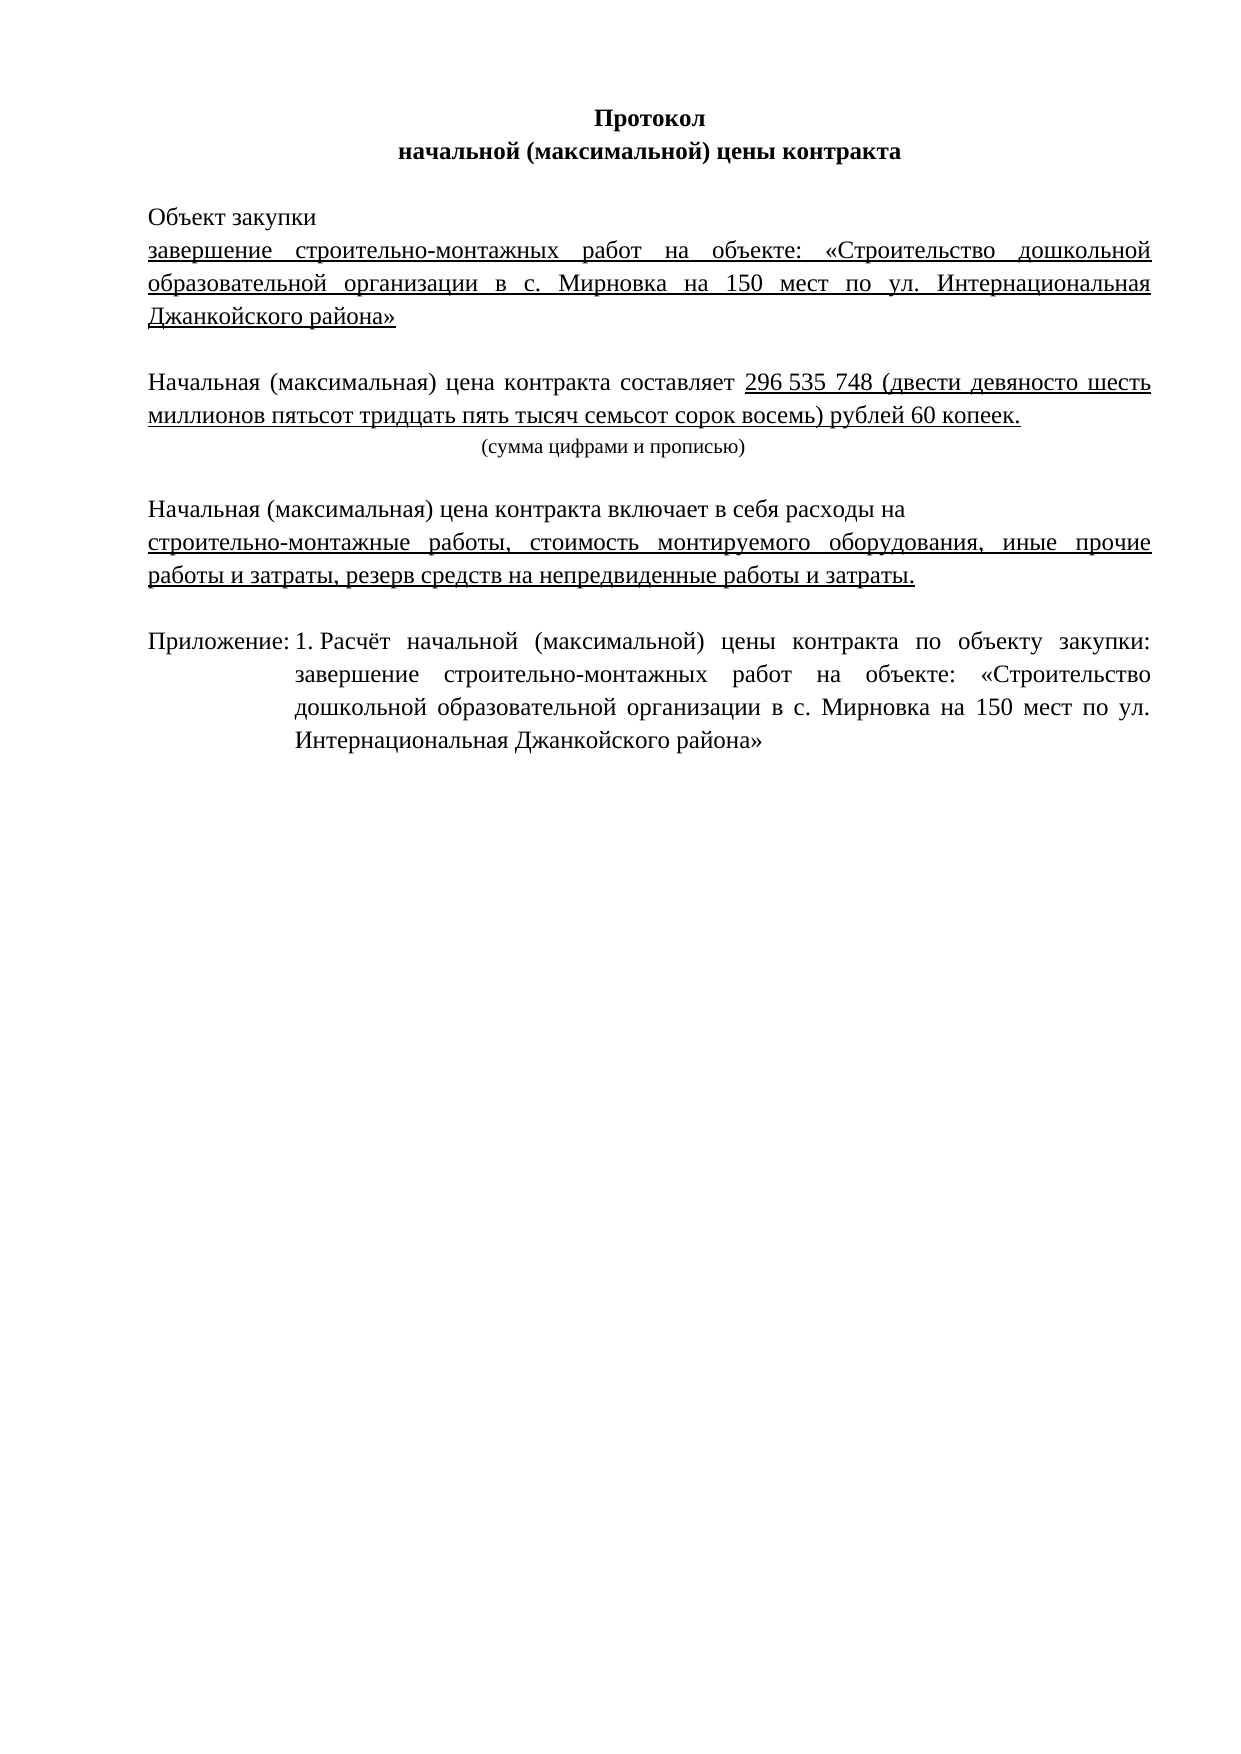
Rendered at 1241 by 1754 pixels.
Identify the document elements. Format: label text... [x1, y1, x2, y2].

text строительно-монтажные работы, стоимость монтируемого оборудования, иные прочие работы и затраты, резерв средств на непредвиденные работы и затраты. [148, 554, 1152, 589]
text строительно-монтажные работы, стоимость монтируемого оборудования, иные прочие работы и затраты, резерв средств на непредвиденные работы и затраты. [148, 527, 1152, 552]
text Начальная (максимальная) цена контракта включает в себя расходы на [148, 494, 1152, 523]
text Протокол [148, 103, 1152, 132]
text Объект закупки [148, 202, 1152, 231]
text (сумма цифрами и прописью) [148, 433, 1152, 458]
text Начальная (максимальная) цена контракта составляет 296 535 748 (двести девяносто шесть миллионов пятьсот тридцать пять тысяч семьсот сорок восемь) рублей 60 копеек. [148, 367, 1152, 429]
text начальной (максимальной) цены контракта [148, 136, 1152, 165]
text Приложение: 1. Расчёт начальной (максимальной) цены контракта по объекту закупки: завершение строительно-монтажных работ на объекте: «Строительство дошкольной образовательной организации в с. Мирновка на 150 мест по ул. Интернациональная Джанкойского района» [148, 626, 1152, 754]
text завершение строительно-монтажных работ на объекте: «Строительство дошкольной образовательной организации в с. Мирновка на 150 мест по ул. Интернациональная Джанкойского района» [148, 262, 1152, 330]
text завершение строительно-монтажных работ на объекте: «Строительство дошкольной образовательной организации в с. Мирновка на 150 мест по ул. Интернациональная Джанкойского района» [148, 235, 1152, 260]
